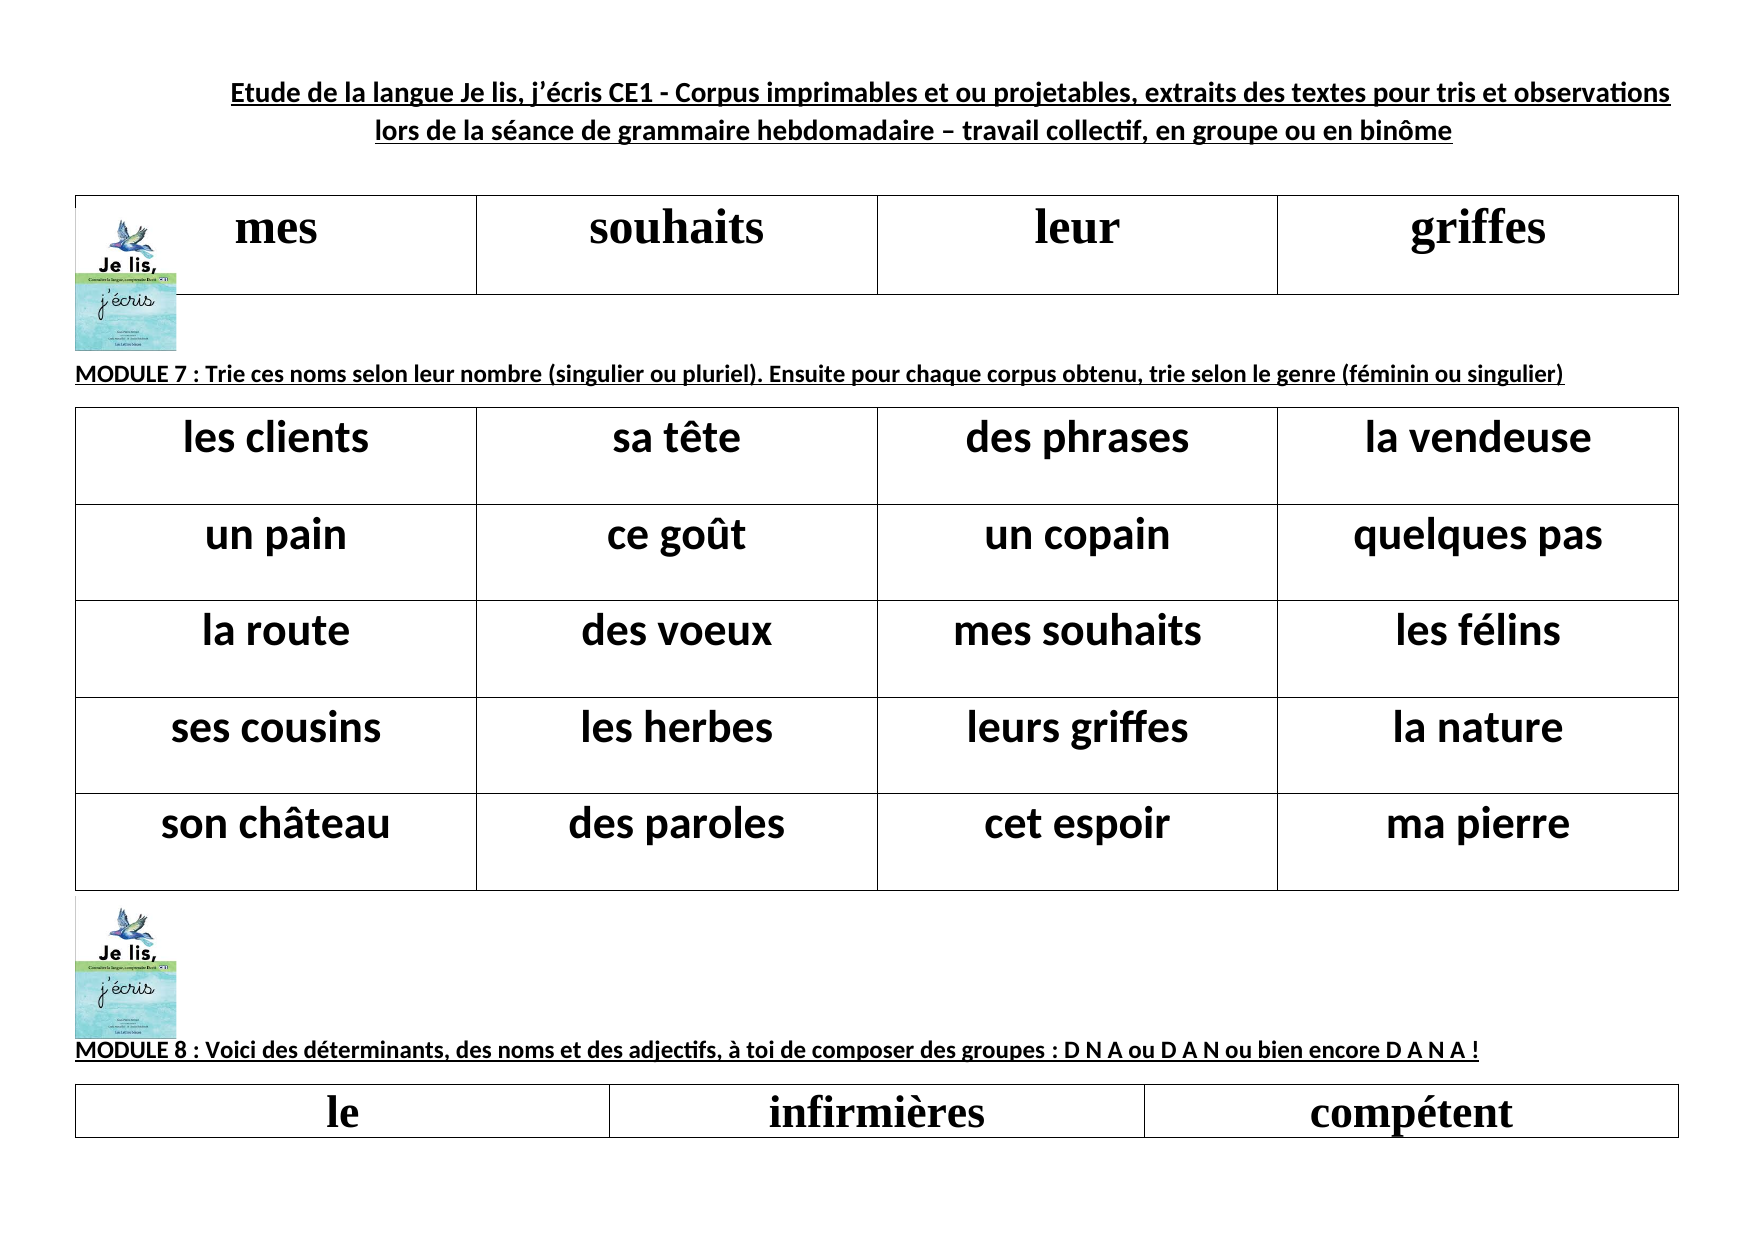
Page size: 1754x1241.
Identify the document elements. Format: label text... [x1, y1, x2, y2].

table_cell un copain [878, 505, 1277, 600]
table_cell la nature [1278, 698, 1678, 793]
table_cell la route [76, 601, 476, 697]
table_cell griffes [1278, 196, 1678, 293]
table_cell des voeux [477, 601, 877, 697]
table_cell mes [76, 196, 476, 293]
table_cell ses cousins [76, 698, 476, 793]
text MODULE 8 : Voici des déterminants, des noms et des adjectifs, à toi de composer des groupes : D N A ou D A N ou bien encore D A N A ! [75, 1034, 1679, 1064]
text MODULE 7 : Trie ces noms selon leur nombre (singulier ou pluriel). Ensuite pour chaque corpus obtenu, trie selon le genre (féminin ou singulier) [75, 358, 1679, 388]
picture [75, 896, 177, 1039]
table_header la vendeuse [1278, 408, 1678, 504]
table_header infirmières [610, 1085, 1144, 1137]
table_cell les félins [1278, 601, 1678, 697]
table_header sa tête [477, 408, 877, 504]
table_cell cet espoir [878, 794, 1277, 889]
picture [75, 208, 177, 351]
table_cell mes souhaits [878, 601, 1277, 697]
table_cell un pain [76, 505, 476, 600]
table_cell ma pierre [1278, 794, 1678, 889]
table_cell leur [878, 196, 1277, 293]
table_cell quelques pas [1278, 505, 1678, 600]
table_header le [76, 1085, 609, 1137]
table_cell ce goût [477, 505, 877, 600]
table_cell les herbes [477, 698, 877, 793]
table_header compétent [1145, 1085, 1678, 1137]
table_cell des paroles [477, 794, 877, 889]
table_cell son château [76, 794, 476, 889]
table_header des phrases [878, 408, 1277, 504]
table_cell leurs griffes [878, 698, 1277, 793]
table_header les clients [76, 408, 476, 504]
table_cell souhaits [477, 196, 877, 293]
